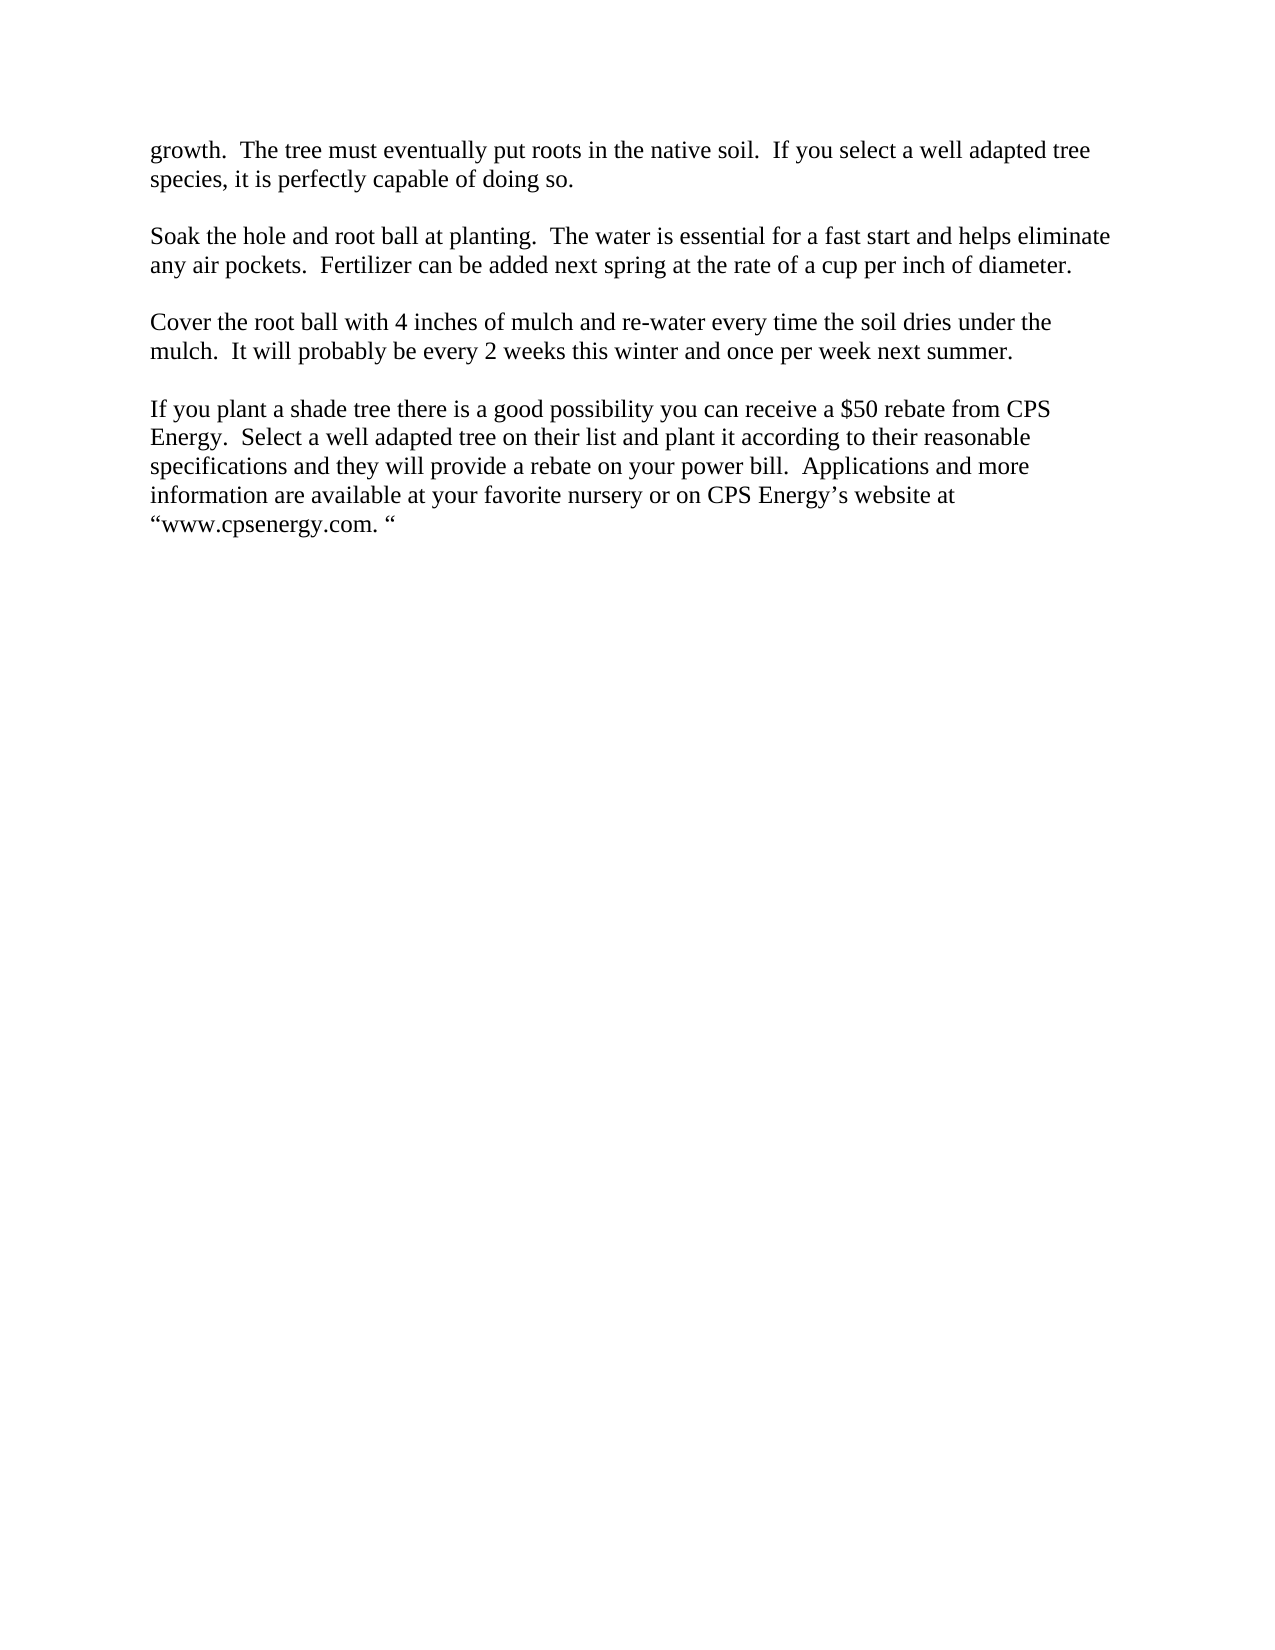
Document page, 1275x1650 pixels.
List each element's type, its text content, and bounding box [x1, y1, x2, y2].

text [150, 135, 1125, 192]
text Soak the hole and root ball at planting. The water is essential for a fast start and helps eliminate any air pockets. Fertilizer can be added next spring at the rate of a cup per inch of diameter. [150, 221, 1125, 279]
text Cover the root ball with 4 inches of mulch and re-water every time the soil dries under the mulch. It will probably be every 2 weeks this winter and once per week next summer. [150, 307, 1125, 365]
text If you plant a shade tree there is a good possibility you can receive a $50 rebate from CPS Energy. Select a well adapted tree on their list and plant it according to their reasonable specifications and they will provide a rebate on your power bill. Applications and more information are available at your favorite nursery or on CPS Energy’s website at “www.cpsenergy.com. “ [150, 394, 1125, 537]
